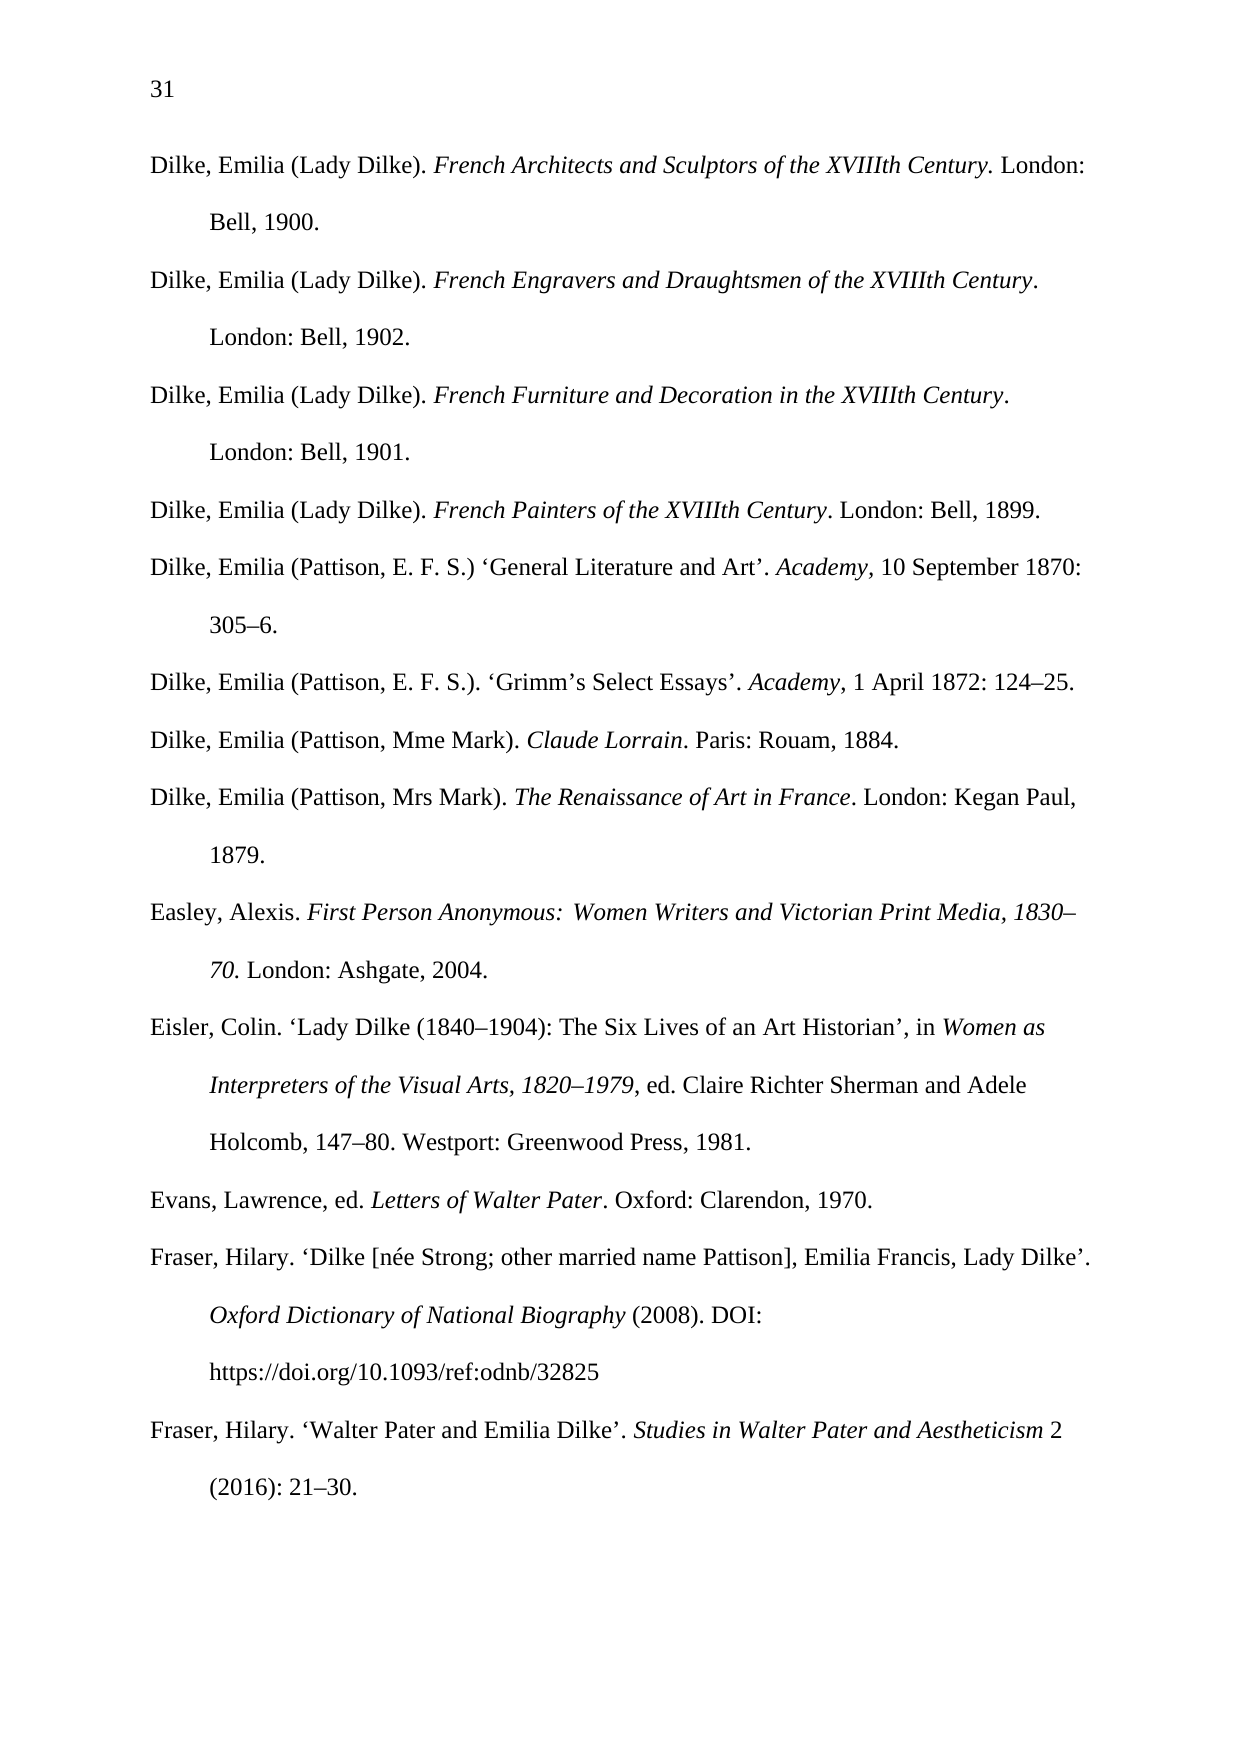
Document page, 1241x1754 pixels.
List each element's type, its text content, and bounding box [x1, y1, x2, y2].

text Eisler, Colin. ‘Lady Dilke (1840–1904): The Six Lives of an Art Historian’, in Women as Interpreters of the Visual Arts, 1820–1979, ed. Claire Richter Sherman and Adele Holcomb, 147–80. Westport: Greenwood Press, 1981. [150, 1012, 1096, 1156]
text Dilke, Emilia (Pattison, Mrs Mark). The Renaissance of Art in France. London: Kegan Paul, 1879. [150, 782, 1096, 869]
text Dilke, Emilia (Lady Dilke). French Architects and Sculptors of the XVIIIth Century. London: Bell, 1900. [150, 150, 1096, 236]
text Easley, Alexis. First Person Anonymous: Women Writers and Victorian Print Media, 1830–70. London: Ashgate, 2004. [150, 897, 1096, 984]
text Dilke, Emilia (Lady Dilke). French Engravers and Draughtsmen of the XVIIIth Century. London: Bell, 1902. [150, 265, 1096, 351]
text Evans, Lawrence, ed. Letters of Walter Pater. Oxford: Clarendon, 1970. [150, 1185, 1096, 1214]
text Dilke, Emilia (Lady Dilke). French Furniture and Decoration in the XVIIIth Century. London: Bell, 1901. [150, 380, 1096, 466]
text Dilke, Emilia (Lady Dilke). French Painters of the XVIIIth Century. London: Bell, 1899. [150, 495, 1096, 524]
text Dilke, Emilia (Pattison, E. F. S.) ‘General Literature and Art’. Academy, 10 September 1870: 305–6. [150, 552, 1096, 639]
text Dilke, Emilia (Pattison, E. F. S.). ‘Grimm’s Select Essays’. Academy, 1 April 1872: 124–25. [150, 667, 1096, 696]
text Fraser, Hilary. ‘Walter Pater and Emilia Dilke’. Studies in Walter Pater and Aestheticism 2 (2016): 21–30. [150, 1415, 1096, 1501]
text Dilke, Emilia (Pattison, Mme Mark). Claude Lorrain. Paris: Rouam, 1884. [150, 725, 1096, 754]
text Fraser, Hilary. ‘Dilke [née Strong; other married name Pattison], Emilia Francis, Lady Dilke’. Oxford Dictionary of National Biography (2008). DOI: https://doi.org/10.1093/ref:odnb/32825 [150, 1242, 1096, 1386]
